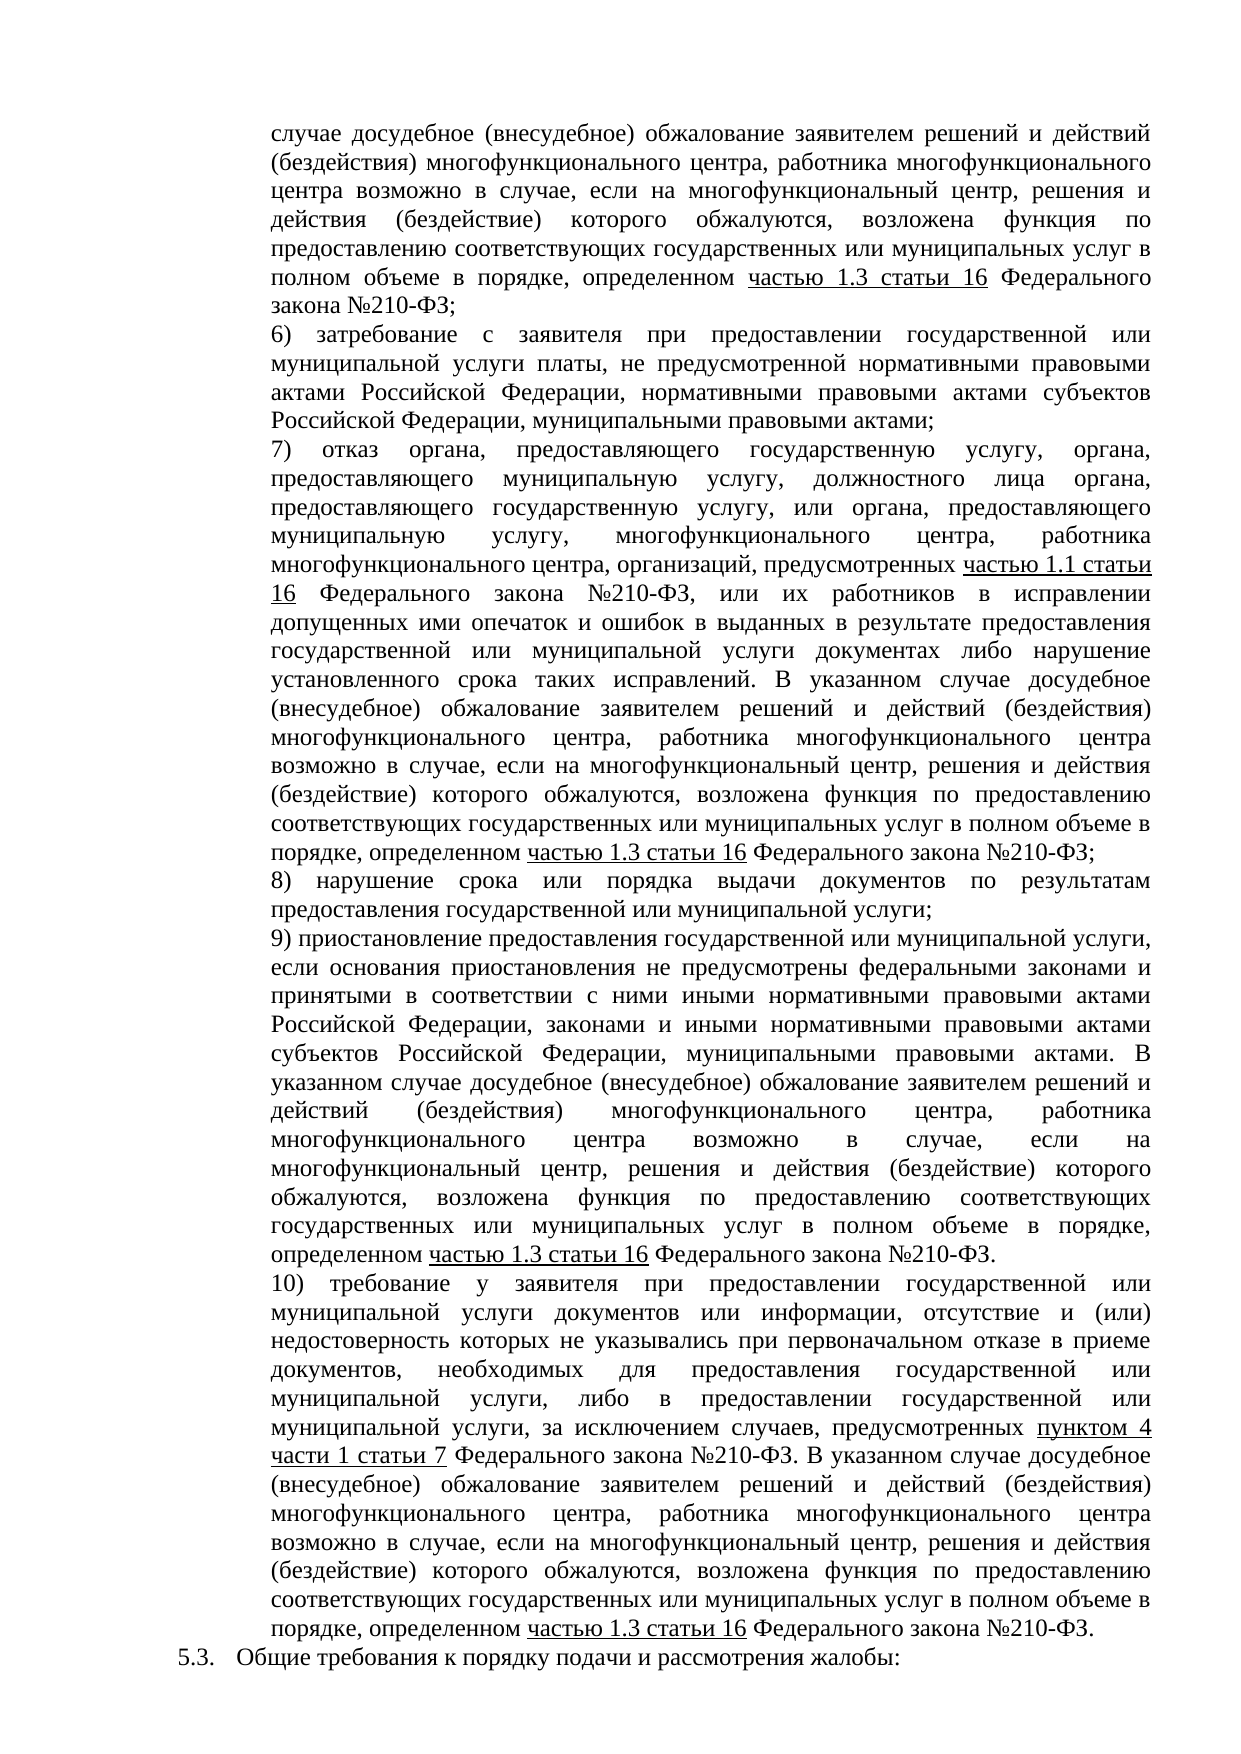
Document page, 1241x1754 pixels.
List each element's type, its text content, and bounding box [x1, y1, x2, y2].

list Общие требования к порядку подачи и рассмотрения жалобы: [177, 1642, 1152, 1671]
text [271, 118, 1152, 319]
text 7) отказ органа, предоставляющего государственную услугу, органа, предоставляющего муниципальную услугу, должностного лица органа, предоставляющего государственную услугу, или органа, предоставляющего муниципальную услугу, многофункционального центра, работника многофункционального центра, организаций, предусмотренных частью 1.1 статьи 16 Федерального закона №210-ФЗ, или их работников в исправлении допущенных ими опечаток и ошибок в выданных в результате предоставления государственной или муниципальной услуги документах либо нарушение установленного срока таких исправлений. В указанном случае досудебное (внесудебное) обжалование заявителем решений и действий (бездействия) многофункционального центра, работника многофункционального центра возможно в случае, если на многофункциональный центр, решения и действия (бездействие) которого обжалуются, возложена функция по предоставлению соответствующих государственных или муниципальных услуг в полном объеме в порядке, определенном частью 1.3 статьи 16 Федерального закона №210-ФЗ; [271, 434, 1152, 866]
text 6) затребование с заявителя при предоставлении государственной или муниципальной услуги платы, не предусмотренной нормативными правовыми актами Российской Федерации, нормативными правовыми актами субъектов Российской Федерации, муниципальными правовыми актами; [271, 319, 1152, 434]
text 8) нарушение срока или порядка выдачи документов по результатам предоставления государственной или муниципальной услуги; [271, 866, 1152, 923]
text 10) требование у заявителя при предоставлении государственной или муниципальной услуги документов или информации, отсутствие и (или) недостоверность которых не указывались при первоначальном отказе в приеме документов, необходимых для предоставления государственной или муниципальной услуги, либо в предоставлении государственной или муниципальной услуги, за исключением случаев, предусмотренных пунктом 4 части 1 статьи 7 Федерального закона №210-ФЗ. В указанном случае досудебное (внесудебное) обжалование заявителем решений и действий (бездействия) многофункционального центра, работника многофункционального центра возможно в случае, если на многофункциональный центр, решения и действия (бездействие) которого обжалуются, возложена функция по предоставлению соответствующих государственных или муниципальных услуг в полном объеме в порядке, определенном частью 1.3 статьи 16 Федерального закона №210-ФЗ. [271, 1268, 1152, 1642]
text 9) приостановление предоставления государственной или муниципальной услуги, если основания приостановления не предусмотрены федеральными законами и принятыми в соответствии с ними иными нормативными правовыми актами Российской Федерации, законами и иными нормативными правовыми актами субъектов Российской Федерации, муниципальными правовыми актами. В указанном случае досудебное (внесудебное) обжалование заявителем решений и действий (бездействия) многофункционального центра, работника многофункционального центра возможно в случае, если на многофункциональный центр, решения и действия (бездействие) которого обжалуются, возложена функция по предоставлению соответствующих государственных или муниципальных услуг в полном объеме в порядке, определенном частью 1.3 статьи 16 Федерального закона №210-ФЗ. [271, 923, 1152, 1268]
